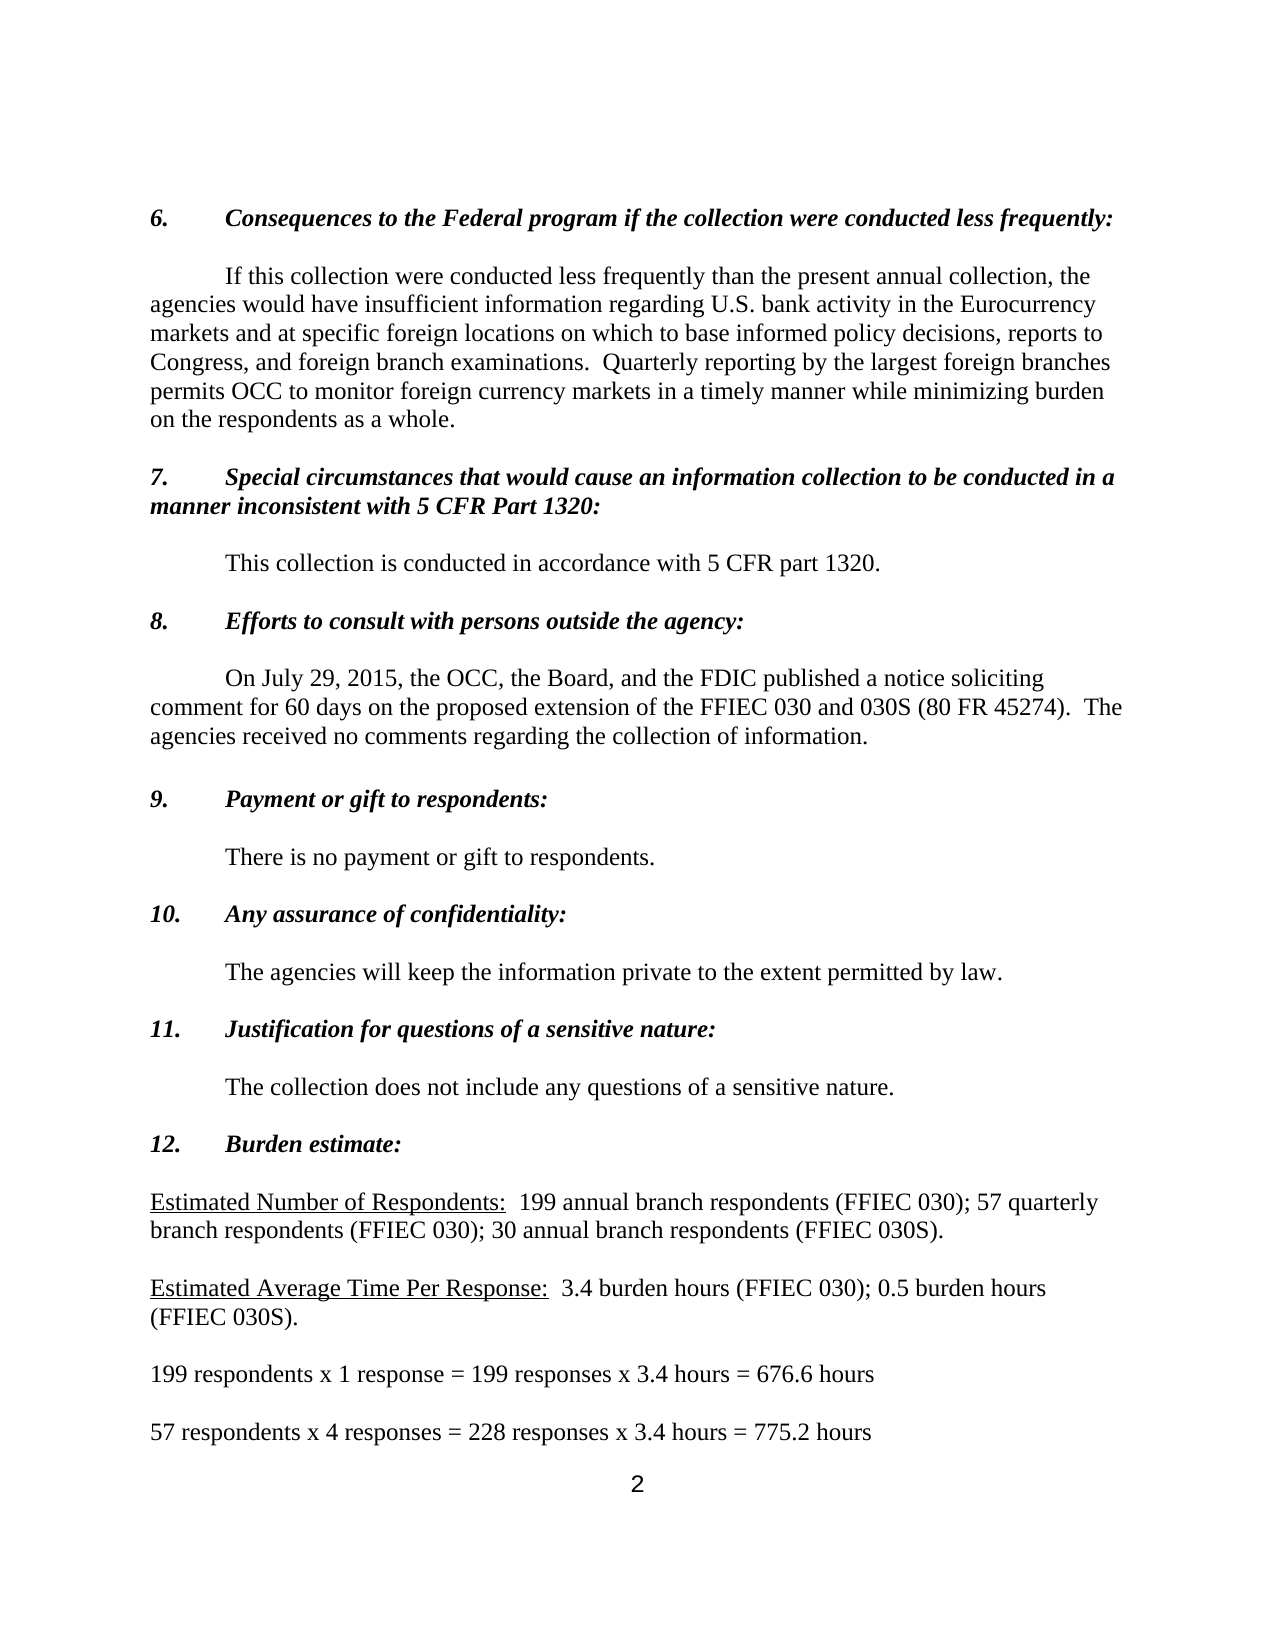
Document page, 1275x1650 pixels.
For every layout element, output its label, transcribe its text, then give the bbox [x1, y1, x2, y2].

text Estimated Average Time Per Response: 3.4 burden hours (FFIEC 030); 0.5 burden hours (FFIEC 030S). [150, 1273, 1125, 1331]
text Estimated Number of Respondents: 199 annual branch respondents (FFIEC 030); 57 quarterly branch respondents (FFIEC 030); 30 annual branch respondents (FFIEC 030S). [150, 1187, 1125, 1244]
text On July 29, 2015, the OCC, the Board, and the FDIC published a notice soliciting comment for 60 days on the proposed extension of the FFIEC 030 and 030S (80 FR 45274). The agencies received no comments regarding the collection of information. [150, 663, 1125, 749]
text There is no payment or gift to respondents. [150, 842, 1125, 871]
text 12. Burden estimate: [150, 1129, 1125, 1158]
text This collection is conducted in accordance with 5 CFR part 1320. [150, 548, 1125, 577]
text 8. Efforts to consult with persons outside the agency: [150, 606, 1125, 634]
text The agencies will keep the information private to the extent permitted by law. [150, 957, 1125, 986]
text 11. Justification for questions of a sensitive nature: [150, 1014, 1125, 1043]
text 57 respondents x 4 responses = 228 responses x 3.4 hours = 775.2 hours [150, 1417, 1125, 1446]
text 7. Special circumstances that would cause an information collection to be conducted in a manner inconsistent with 5 CFR Part 1320: [150, 462, 1125, 519]
text 9. Payment or gift to respondents: [150, 784, 1125, 813]
text 199 respondents x 1 response = 199 responses x 3.4 hours = 676.6 hours [150, 1359, 1125, 1388]
text 10. Any assurance of confidentiality: [150, 899, 1125, 928]
text 6. Consequences to the Federal program if the collection were conducted less frequently: [150, 203, 1125, 232]
text If this collection were conducted less frequently than the present annual collection, the agencies would have insufficient information regarding U.S. bank activity in the Eurocurrency markets and at specific foreign locations on which to base informed policy decisions, reports to Congress, and foreign branch examinations. Quarterly reporting by the largest foreign branches permits OCC to monitor foreign currency markets in a timely manner while minimizing burden on the respondents as a whole. [150, 261, 1125, 433]
text The collection does not include any questions of a sensitive nature. [150, 1072, 1125, 1101]
